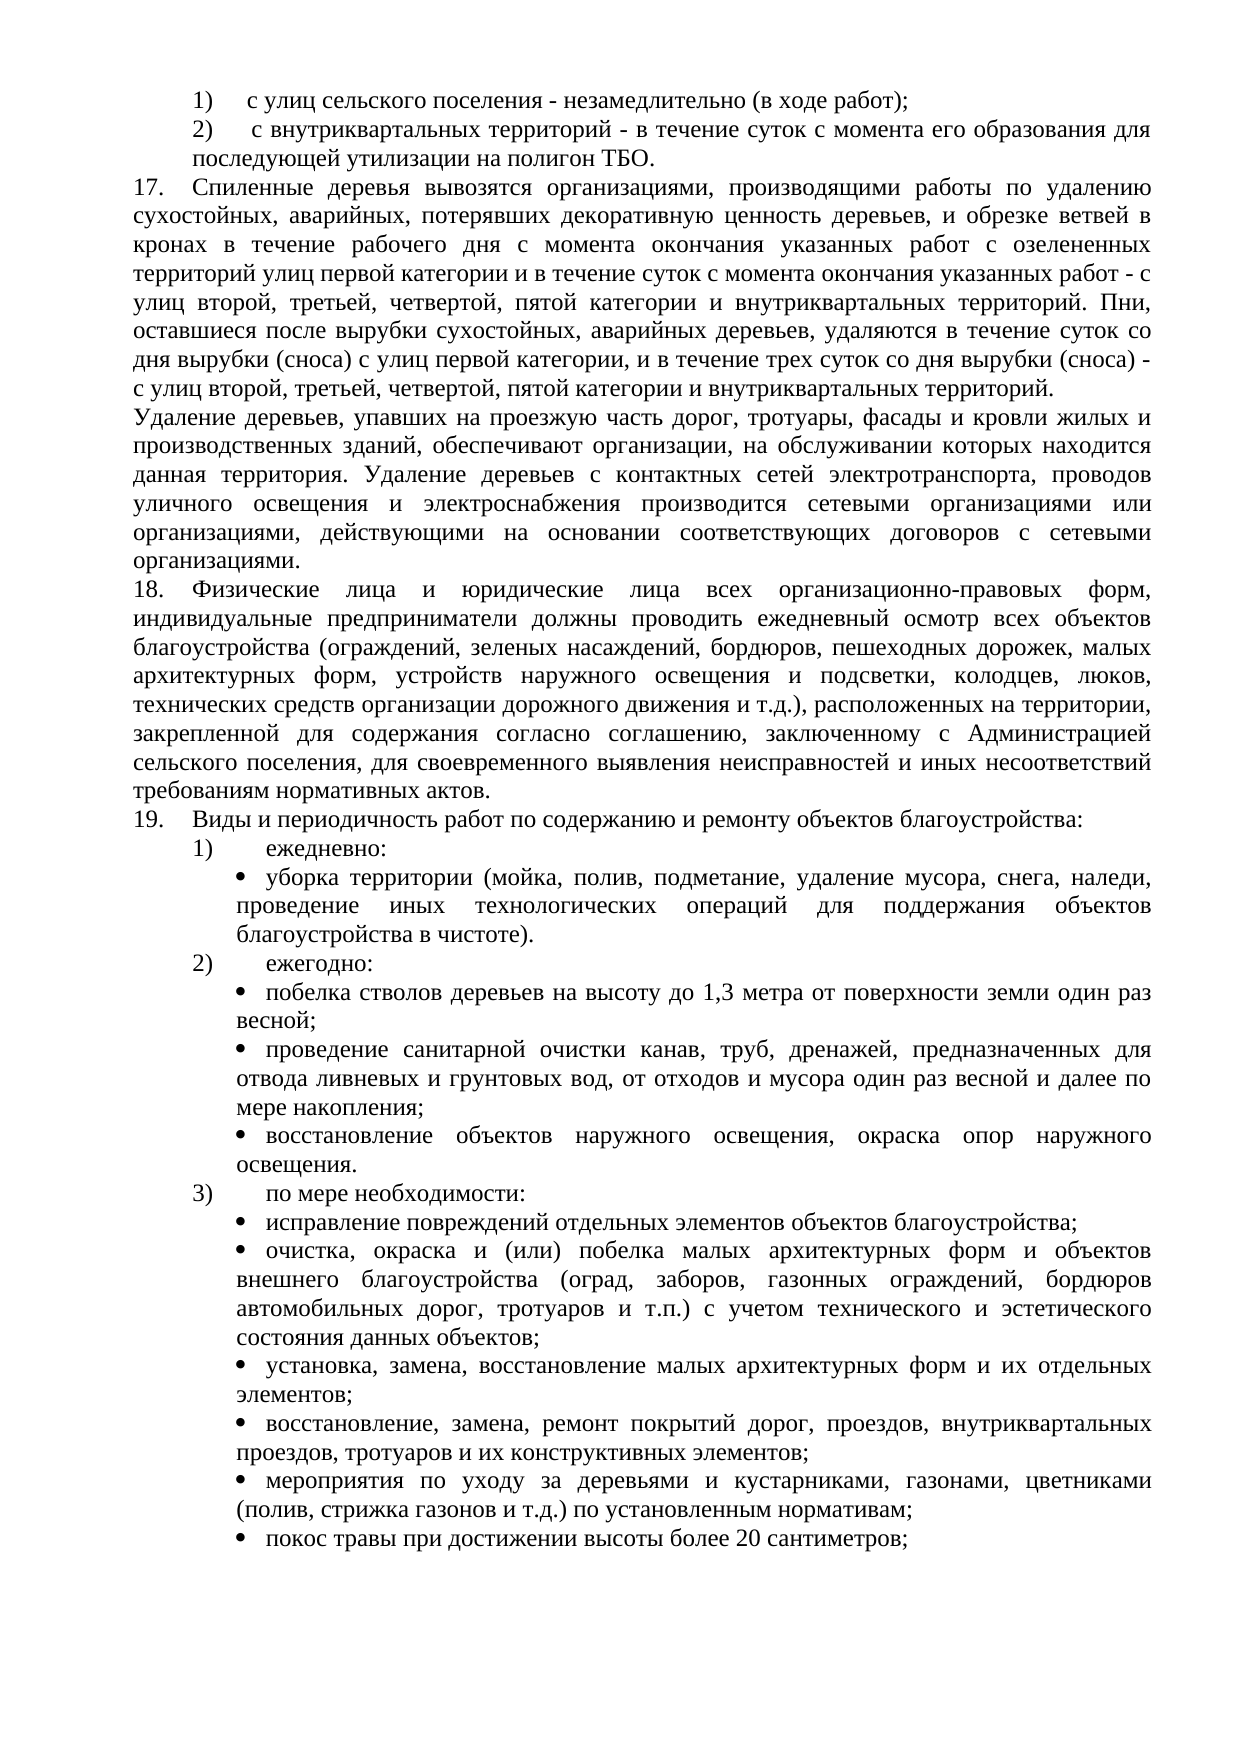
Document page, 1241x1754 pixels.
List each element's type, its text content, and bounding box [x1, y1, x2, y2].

list Виды и периодичность работ по содержанию и ремонту объектов благоустройства: [133, 804, 1152, 833]
list Физические лица и юридические лица всех организационно-правовых форм, индивидуальные предприниматели должны проводить ежедневный осмотр всех объектов благоустройства (ограждений, зеленых насаждений, бордюров, пешеходных дорожек, малых архитектурных форм, устройств наружного освещения и подсветки, колодцев, люков, технических средств организации дорожного движения и т.д.), расположенных на территории, закрепленной для содержания согласно соглашению, заключенному с Администрацией сельского поселения, для своевременного выявления неисправностей и иных несоответствий требованиям нормативных актов. [133, 574, 1152, 804]
list восстановление, замена, ремонт покрытий дорог, проездов, внутриквартальных проездов, тротуаров и их конструктивных элементов; [236, 1408, 1152, 1466]
list очистка, окраска и (или) побелка малых архитектурных форм и объектов внешнего благоустройства (оград, заборов, газонных ограждений, бордюров автомобильных дорог, тротуаров и т.п.) с учетом технического и эстетического состояния данных объектов; [236, 1236, 1152, 1351]
list покос травы при достижении высоты более 20 сантиметров; [236, 1523, 1152, 1552]
text Удаление деревьев, упавших на проезжую часть дорог, тротуары, фасады и кровли жилых и производственных зданий, обеспечивают организации, на обслуживании которых находится данная территория. Удаление деревьев с контактных сетей электротранспорта, проводов уличного освещения и электроснабжения производится сетевыми организациями или организациями, действующими на основании соответствующих договоров с сетевыми организациями. [133, 402, 1152, 574]
list мероприятия по уходу за деревьями и кустарниками, газонами, цветниками (полив, стрижка газонов и т.д.) по установленным нормативам; [236, 1466, 1152, 1523]
list Спиленные деревья вывозятся организациями, производящими работы по удалению сухостойных, аварийных, потерявших декоративную ценность деревьев, и обрезке ветвей в кронах в течение рабочего дня с момента окончания указанных работ с озелененных территорий улиц первой категории и в течение суток с момента окончания указанных работ - с улиц второй, третьей, четвертой, пятой категории и внутриквартальных территорий. Пни, оставшиеся после вырубки сухостойных, аварийных деревьев, удаляются в течение суток со дня вырубки (сноса) с улиц первой категории, и в течение трех суток со дня вырубки (сноса) - с улиц второй, третьей, четвертой, пятой категории и внутриквартальных территорий. [133, 172, 1152, 402]
list с внутриквартальных территорий - в течение суток с момента его образования для последующей утилизации на полигон ТБО. [192, 114, 1152, 172]
list исправление повреждений отдельных элементов объектов благоустройства; [236, 1207, 1152, 1236]
list с улиц сельского поселения - незамедлительно (в ходе работ); [192, 86, 1152, 114]
list проведение санитарной очистки канав, труб, дренажей, предназначенных для отвода ливневых и грунтовых вод, от отходов и мусора один раз весной и далее по мере накопления; [236, 1034, 1152, 1121]
list восстановление объектов наружного освещения, окраска опор наружного освещения. [236, 1121, 1152, 1178]
list уборка территории (мойка, полив, подметание, удаление мусора, снега, наледи, проведение иных технологических операций для поддержания объектов благоустройства в чистоте). [236, 862, 1152, 948]
list установка, замена, восстановление малых архитектурных форм и их отдельных элементов; [236, 1351, 1152, 1408]
list ежедневно: [192, 833, 1152, 862]
list ежегодно: [192, 948, 1152, 977]
list по мере необходимости: [192, 1178, 1152, 1207]
list побелка стволов деревьев на высоту до 1,3 метра от поверхности земли один раз весной; [236, 977, 1152, 1034]
